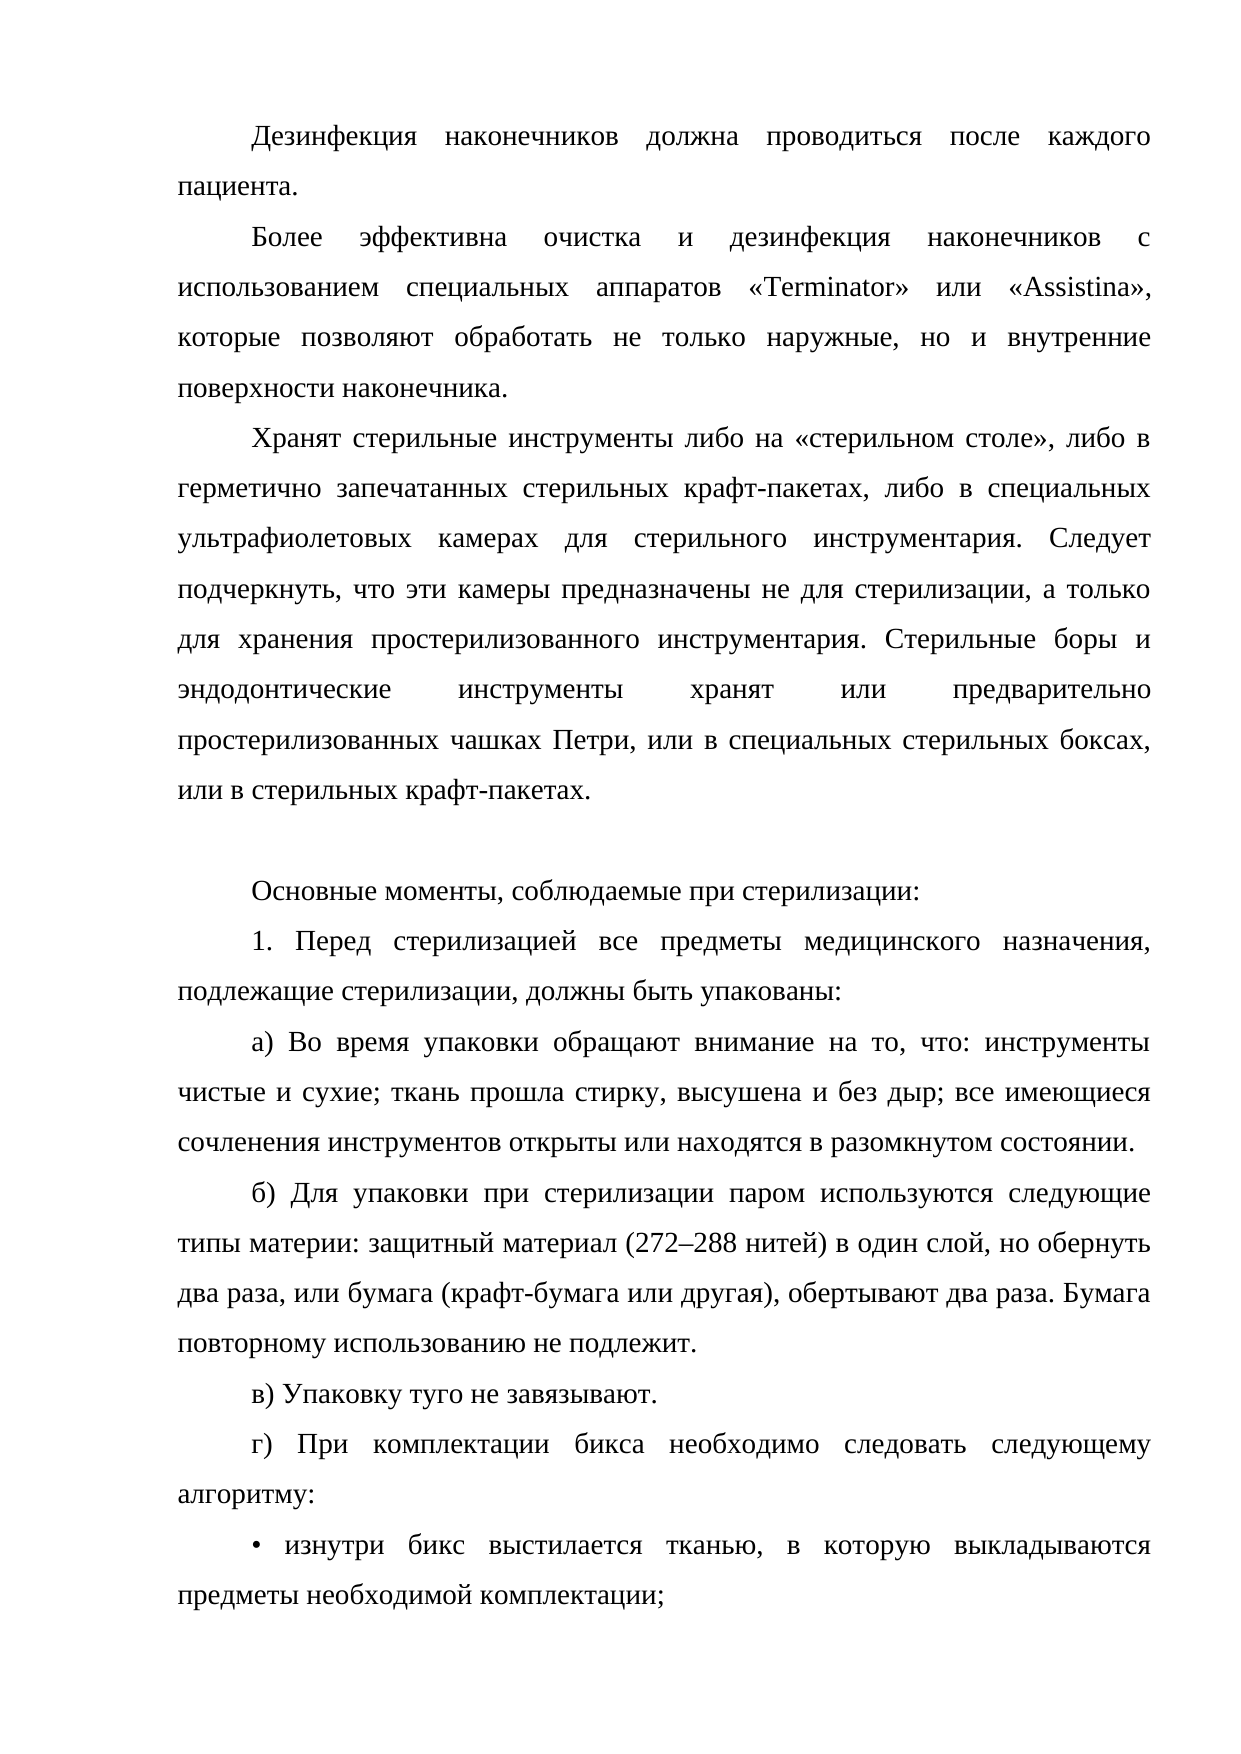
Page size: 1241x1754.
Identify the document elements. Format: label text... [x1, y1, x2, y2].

text 1. Перед стерилизацией все предметы медицинского назначения, подлежащие стерилизации, должны быть упакованы: [177, 923, 1152, 1007]
text а) Во время упаковки обращают внимание на то, что: инструменты чистые и сухие; ткань прошла стирку, высушена и без дыр; все имеющиеся сочленения инструментов открыты или находятся в разомкнутом состоянии. [177, 1024, 1152, 1158]
text Хранят стерильные инструменты либо на «стерильном столе», либо в герметично запечатанных стерильных крафт-пакетах, либо в специальных ультрафиолетовых камерах для стерильного инструментария. Следует подчеркнуть, что эти камеры предназначены не для стерилизации, а только для хранения простерилизованного инструментария. Стерильные боры и эндодонтические инструменты хранят или предварительно простерилизованных чашках Петри, или в специальных стерильных боксах, или в стерильных крафт-пакетах. [177, 420, 1152, 806]
text Более эффективна очистка и дезинфекция наконечников с использованием специальных аппаратов «Terminator» или «Assistina», которые позволяют обработать не только наружные, но и внутренние поверхности наконечника. [177, 219, 1152, 403]
text г) При комплектации бикса необходимо следовать следующему алгоритму: [177, 1426, 1152, 1510]
text в) Упаковку туго не завязывают. [177, 1376, 1152, 1409]
text Основные моменты, соблюдаемые при стерилизации: [177, 873, 1152, 906]
text Дезинфекция наконечников должна проводиться после каждого пациента. [177, 118, 1152, 202]
text • изнутри бикс выстилается тканью, в которую выкладываются предметы необходимой комплектации; [177, 1527, 1152, 1611]
text б) Для упаковки при стерилизации паром используются следующие типы материи: защитный материал (272–288 нитей) в один слой, но обернуть два раза, или бумага (крафт-бумага или другая), обертывают два раза. Бумага повторному использованию не подлежит. [177, 1175, 1152, 1359]
